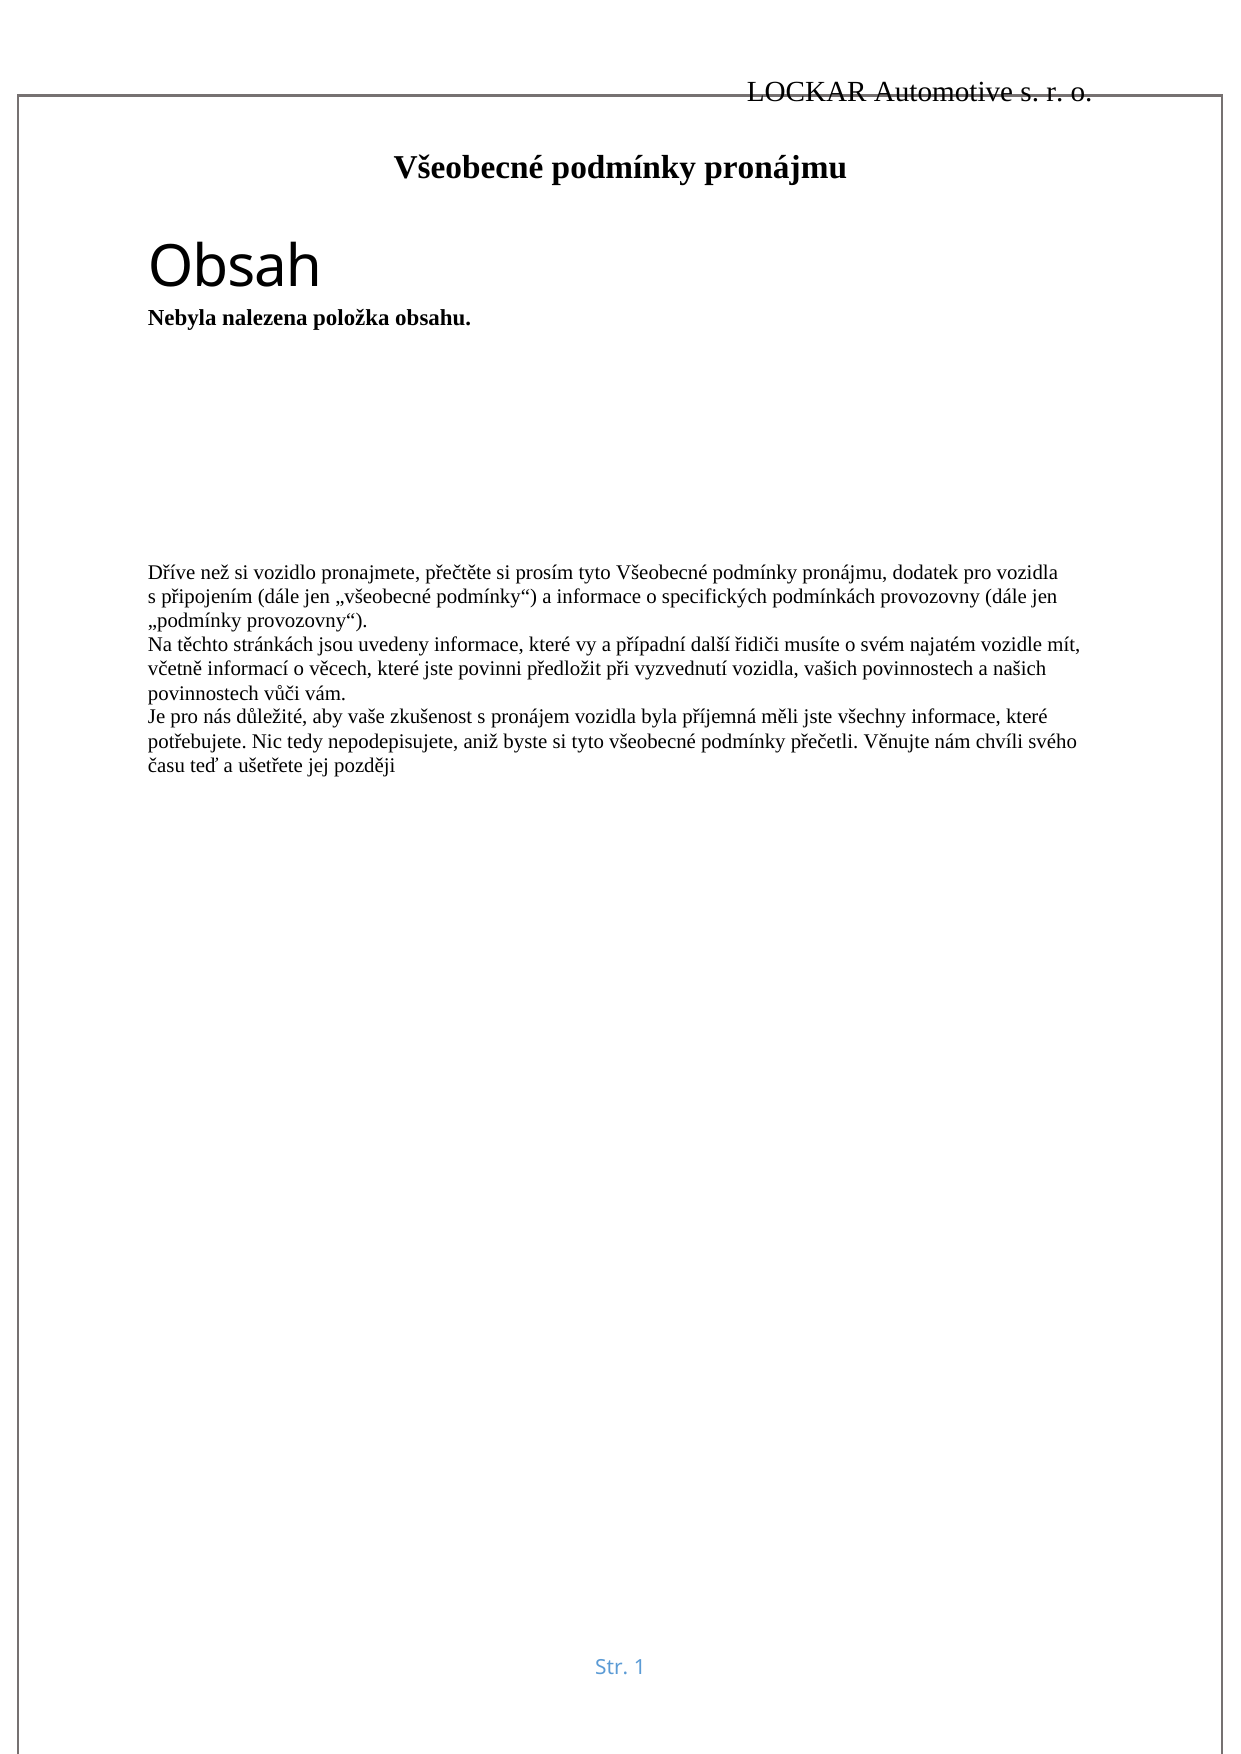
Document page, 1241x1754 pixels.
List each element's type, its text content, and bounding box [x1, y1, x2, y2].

text Všeobecné podmínky pronájmu [148, 148, 1093, 186]
text Dříve než si vozidlo pronajmete, přečtěte si prosím tyto Všeobecné podmínky pronájmu, dodatek pro vozidla s připojením (dále jen „všeobecné podmínky“) a informace o specifických podmínkách provozovny (dále jen „podmínky provozovny“). [148, 560, 1093, 632]
text Je pro nás důležité, aby vaše zkušenost s pronájem vozidla byla příjemná měli jste všechny informace, které potřebujete. Nic tedy nepodepisujete, aniž byste si tyto všeobecné podmínky přečetli. Věnujte nám chvíli svého času teď a ušetřete jej později [148, 704, 1093, 777]
text Na těchto stránkách jsou uvedeny informace, které vy a případní další řidiči musíte o svém najatém vozidle mít, včetně informací o věcech, které jste povinni předložit při vyzvednutí vozidla, vašich povinnostech a našich povinnostech vůči vám. [148, 632, 1093, 704]
